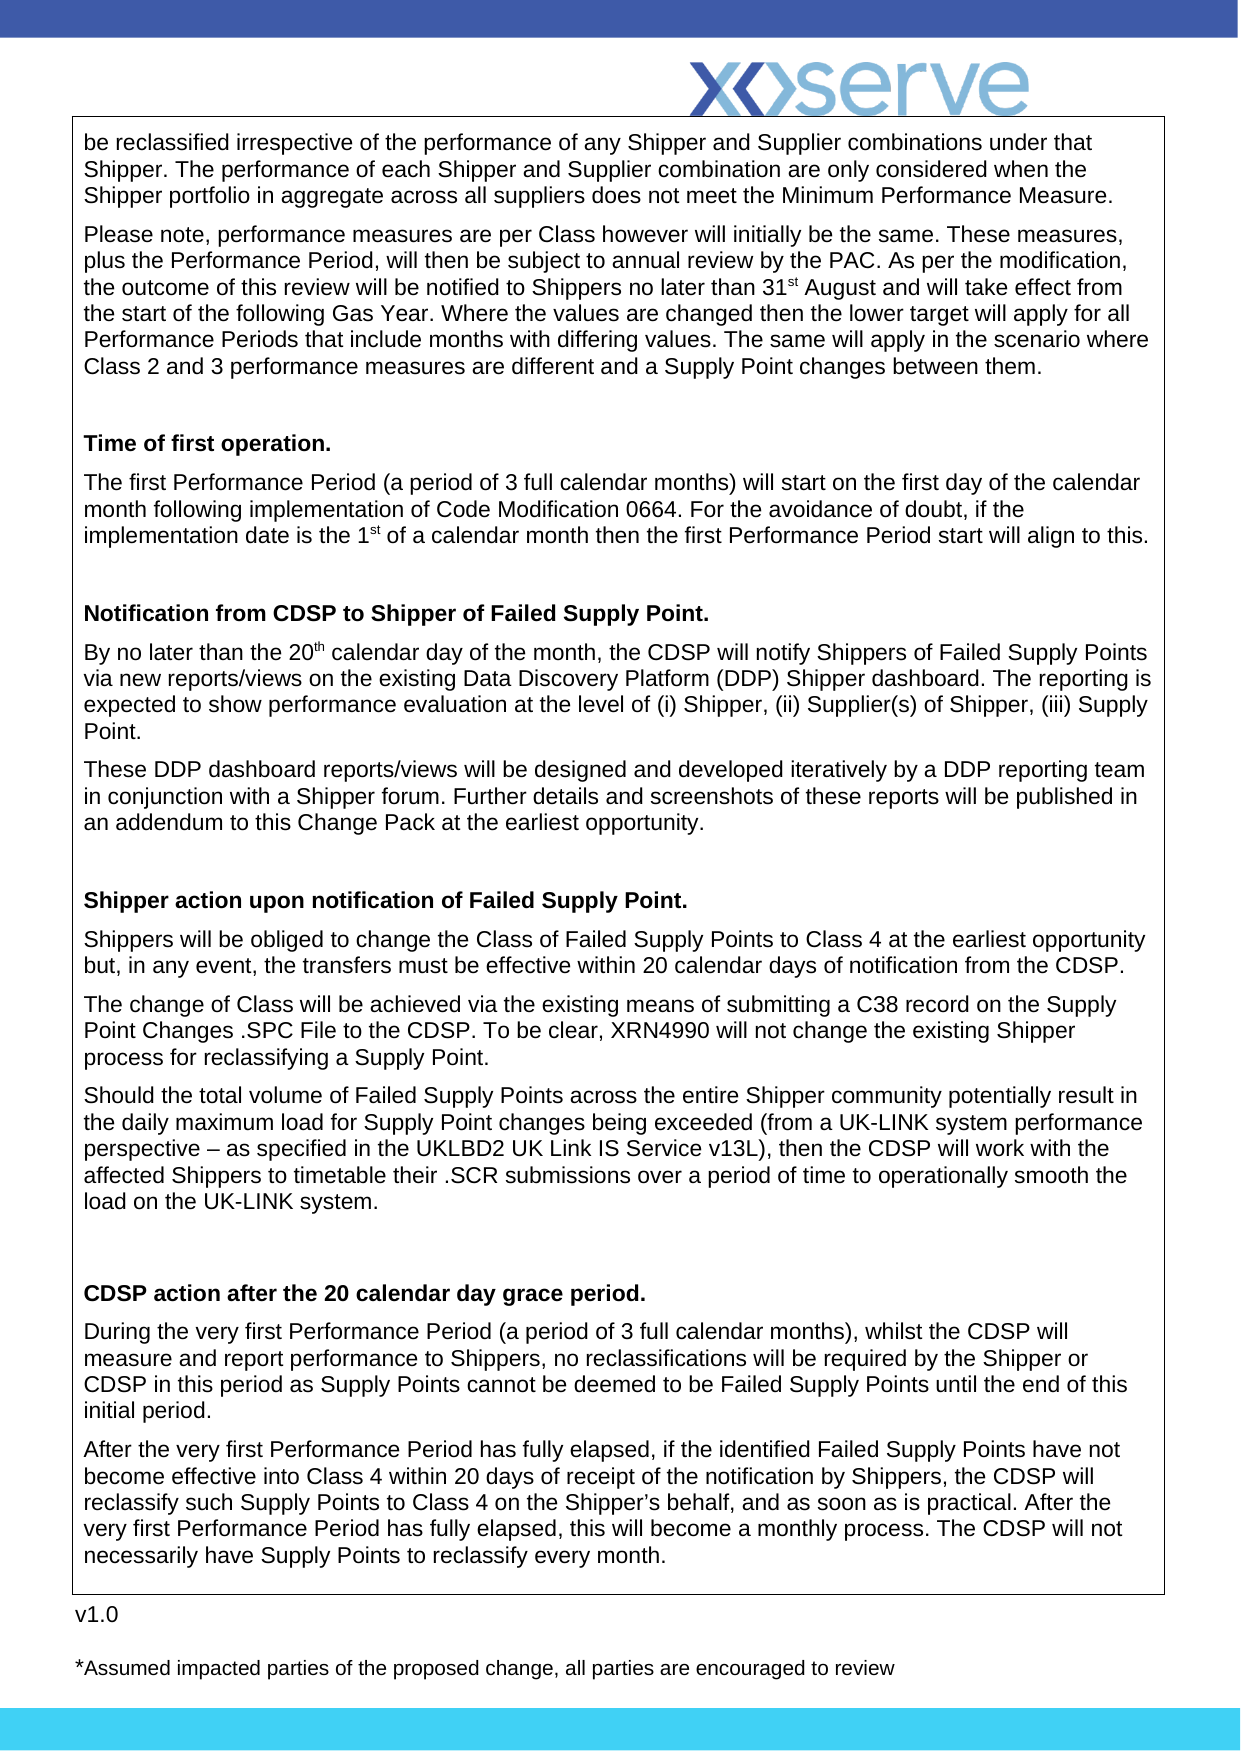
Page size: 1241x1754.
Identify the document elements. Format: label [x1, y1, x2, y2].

picture [689, 62, 1029, 116]
table_header [73, 117, 1164, 1594]
